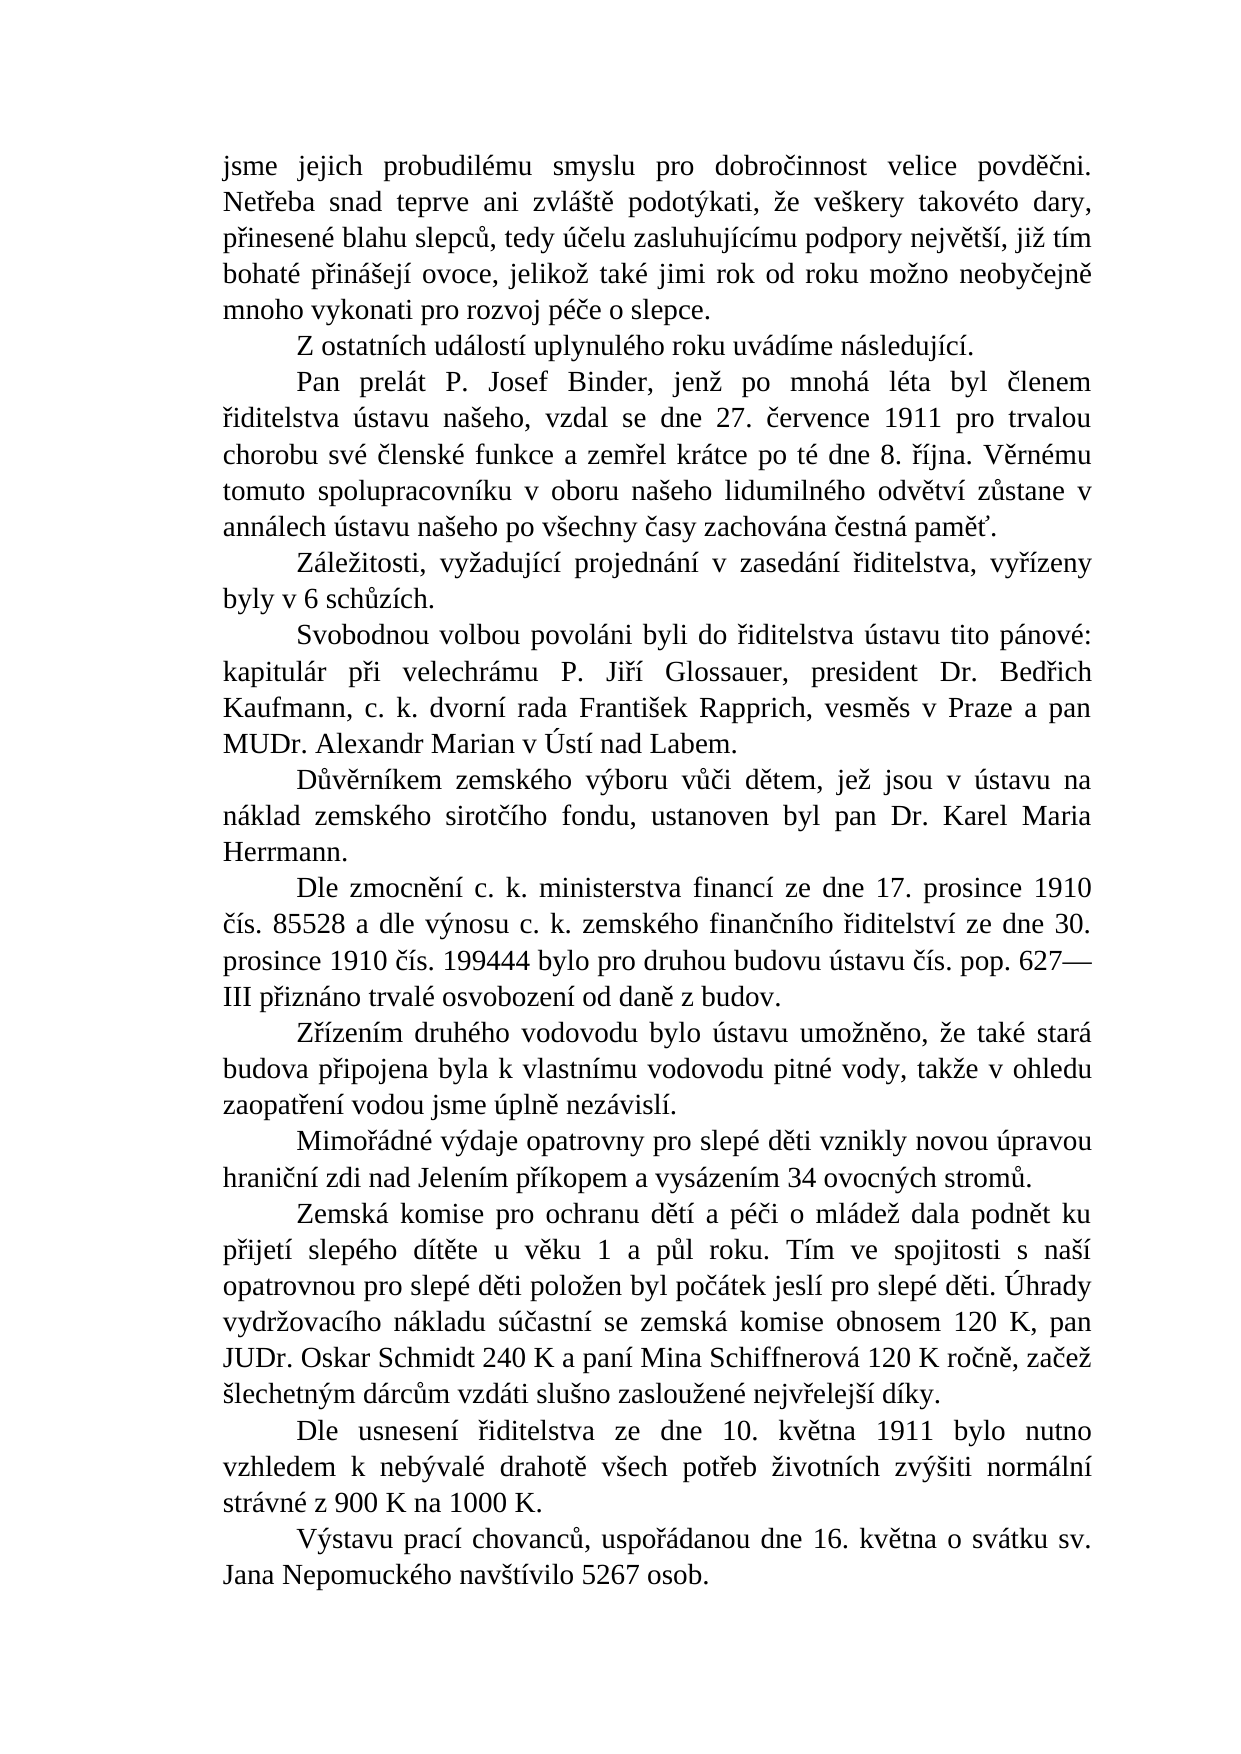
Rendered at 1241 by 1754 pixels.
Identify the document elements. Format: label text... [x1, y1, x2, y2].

text Zemská komise pro ochranu dětí a péči o mládež dala podnět ku přijetí slepého dítěte u věku 1 a půl roku. Tím ve spojitosti s naší opatrovnou pro slepé děti položen byl počátek jeslí pro slepé děti. Úhrady vydržovacího nákladu súčastní se zemská komise obnosem 120 K, pan JUDr. Oskar Schmidt 240 K a paní Mina Schiffnerová 120 K ročně, začež šlechetným dárcům vzdáti slušno zasloužené nejvřelejší díky. [223, 1196, 1093, 1410]
text Zřízením druhého vodovodu bylo ústavu umožněno, že také stará budova připojena byla k vlastnímu vodovodu pitné vody, takže v ohledu zaopatření vodou jsme úplně nezávislí. [223, 1015, 1093, 1121]
text Pan prelát P. Josef Binder, jenž po mnohá léta byl členem řiditelstva ústavu našeho, vzdal se dne 27. července 1911 pro trvalou chorobu své členské funkce a zemřel krátce po té dne 8. října. Věrnému tomuto spolupracovníku v oboru našeho lidumilného odvětví zůstane v annálech ústavu našeho po všechny časy zachována čestná paměť. [223, 364, 1093, 543]
text Mimořádné výdaje opatrovny pro slepé děti vznikly novou úpravou hraniční zdi nad Jelením příkopem a vysázením 34 ovocných stromů. [223, 1123, 1093, 1193]
text Z ostatních událostí uplynulého roku uvádíme následující. [223, 328, 1093, 362]
text Svobodnou volbou povoláni byli do řiditelstva ústavu tito pánové: kapitulár při velechrámu P. Jiří Glossauer, president Dr. Bedřich Kaufmann, c. k. dvorní rada František Rapprich, vesměs v Praze a pan MUDr. Alexandr Marian v Ústí nad Labem. [223, 617, 1093, 759]
text Důvěrníkem zemského výboru vůči dětem, jež jsou v ústavu na náklad zemského sirotčího fondu, ustanoven byl pan Dr. Karel Maria Herrmann. [223, 762, 1093, 868]
text Dle usnesení řiditelstva ze dne 10. května 1911 bylo nutno vzhledem k nebývalé drahotě všech potřeb životních zvýšiti normální strávné z 900 K na 1000 K. [223, 1413, 1093, 1518]
text Výstavu prací chovanců, uspořádanou dne 16. května o svátku sv. Jana Nepomuckého navštívilo 5267 osob. [223, 1521, 1093, 1591]
text Dle zmocnění c. k. ministerstva financí ze dne 17. prosince 1910 čís. 85528 a dle výnosu c. k. zemského finančního řiditelství ze dne 30. prosince 1910 čís. 199444 bylo pro druhou budovu ústavu čís. pop. 627—III přiznáno trvalé osvobození od daně z budov. [223, 871, 1093, 1012]
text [223, 148, 1093, 326]
text Záležitosti, vyžadující projednání v zasedání řiditelstva, vyřízeny byly v 6 schůzích. [223, 545, 1093, 615]
